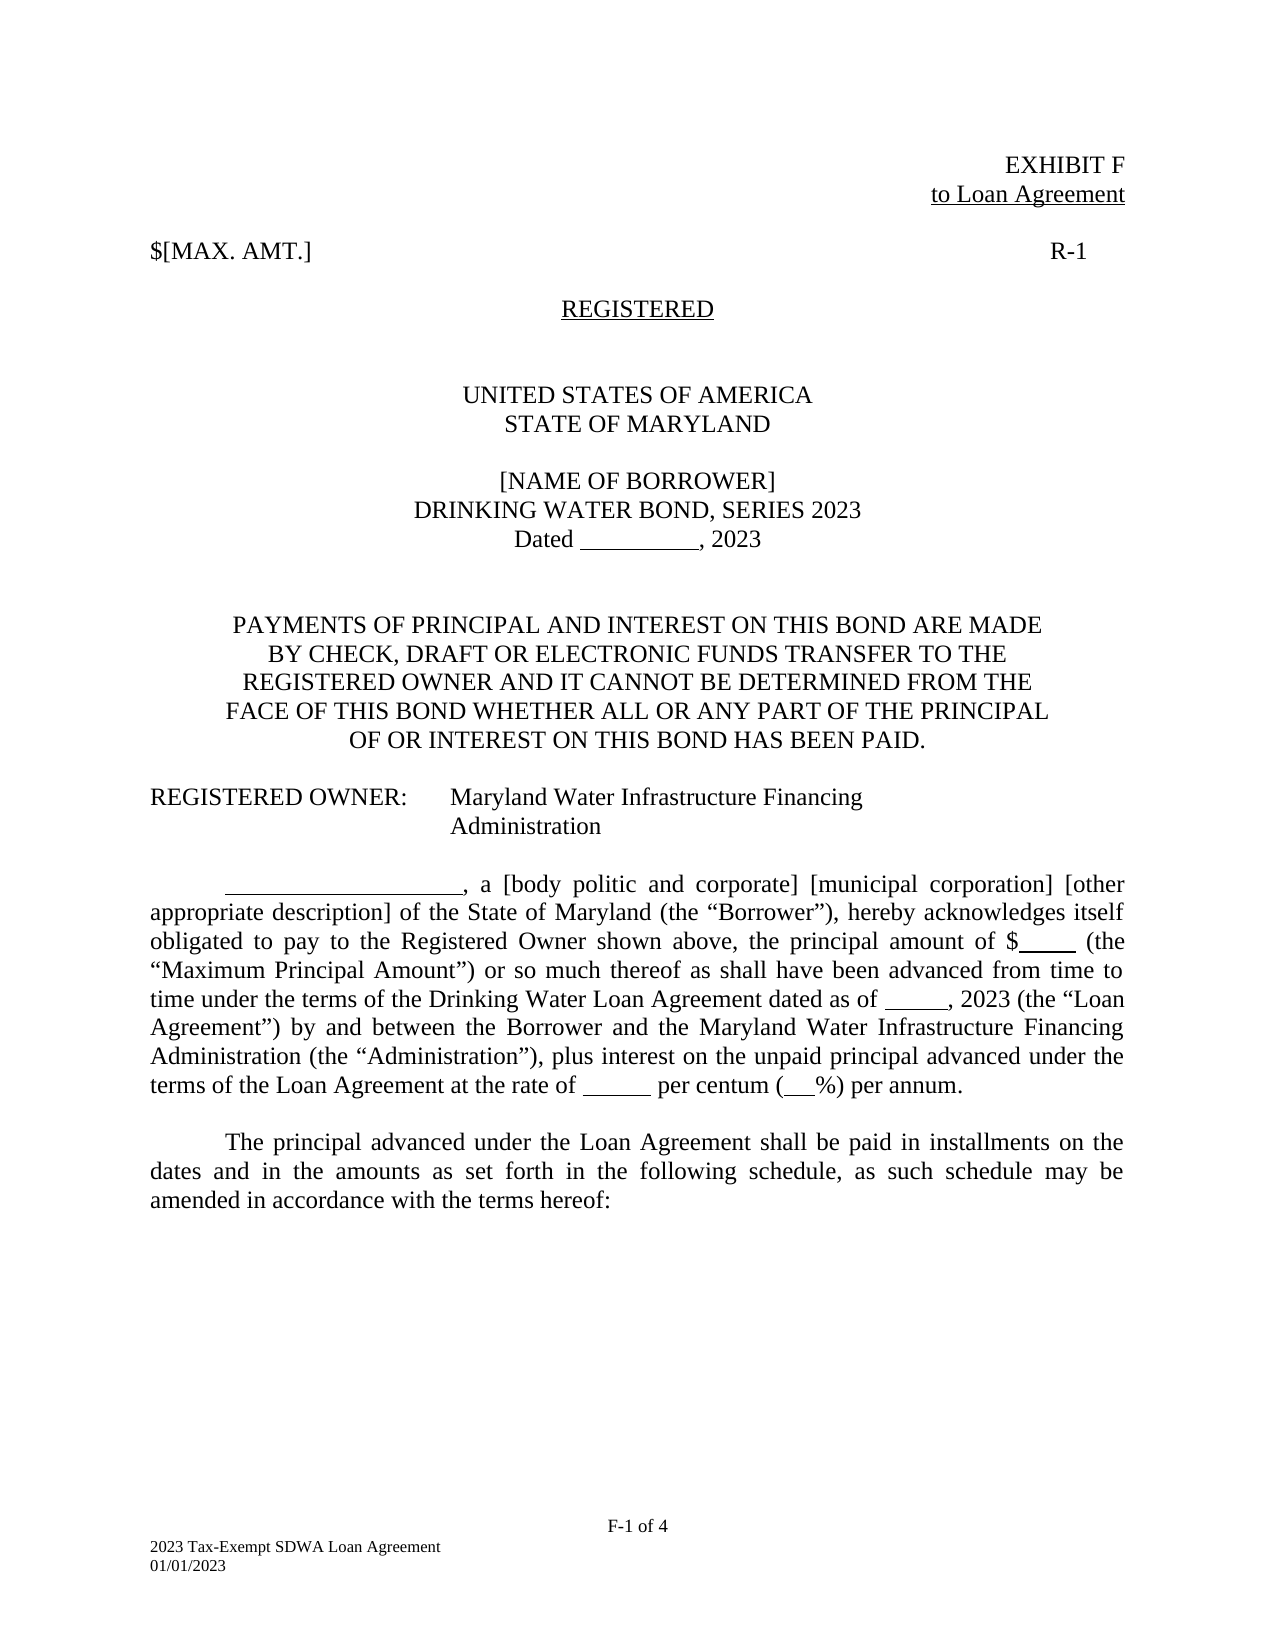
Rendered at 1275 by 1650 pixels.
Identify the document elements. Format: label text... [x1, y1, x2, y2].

text DRINKING WATER BOND, SERIES 2023 [150, 495, 1125, 524]
text UNITED STATES OF AMERICA [150, 380, 1125, 409]
text [NAME OF BORROWER] [150, 466, 1125, 495]
text The principal advanced under the Loan Agreement shall be paid in installments on the dates and in the amounts as set forth in the following schedule, as such schedule may be amended in accordance with the terms hereof: [150, 1127, 1125, 1214]
text BY CHECK, DRAFT OR ELECTRONIC FUNDS TRANSFER TO THE [150, 639, 1125, 667]
text Dated , 2023 [150, 524, 1125, 552]
text to Loan Agreement [150, 179, 1125, 207]
text REGISTERED [150, 294, 1125, 322]
text STATE OF MARYLAND [150, 409, 1125, 437]
text REGISTERED OWNER AND IT CANNOT BE DETERMINED FROM THE [150, 667, 1125, 696]
text FACE OF THIS BOND WHETHER ALL OR ANY PART OF THE PRINCIPAL [150, 696, 1125, 725]
text REGISTERED OWNER: Maryland Water Infrastructure Financing [150, 782, 1125, 811]
text , a [body politic and corporate] [municipal corporation] [other appropriate description] of the State of Maryland (the “Borrower”), hereby acknowledges itself obligated to pay to the Registered Owner shown above, the principal amount of $ (the “Maximum Principal Amount”) or so much thereof as shall have been advanced from time to time under the terms of the Drinking Water Loan Agreement dated as of , 2023 (the “Loan Agreement”) by and between the Borrower and the Maryland Water Infrastructure Financing Administration (the “Administration”), plus interest on the unpaid principal advanced under the terms of the Loan Agreement at the rate of per centum ( %) per annum. [150, 869, 1125, 1099]
text EXHIBIT F [150, 150, 1125, 179]
text $[MAX. AMT.] R-1 [150, 236, 1125, 265]
text Administration [150, 811, 1125, 840]
text OF OR INTEREST ON THIS BOND HAS BEEN PAID. [150, 725, 1125, 754]
text PAYMENTS OF PRINCIPAL AND INTEREST ON THIS BOND ARE MADE [150, 610, 1125, 639]
